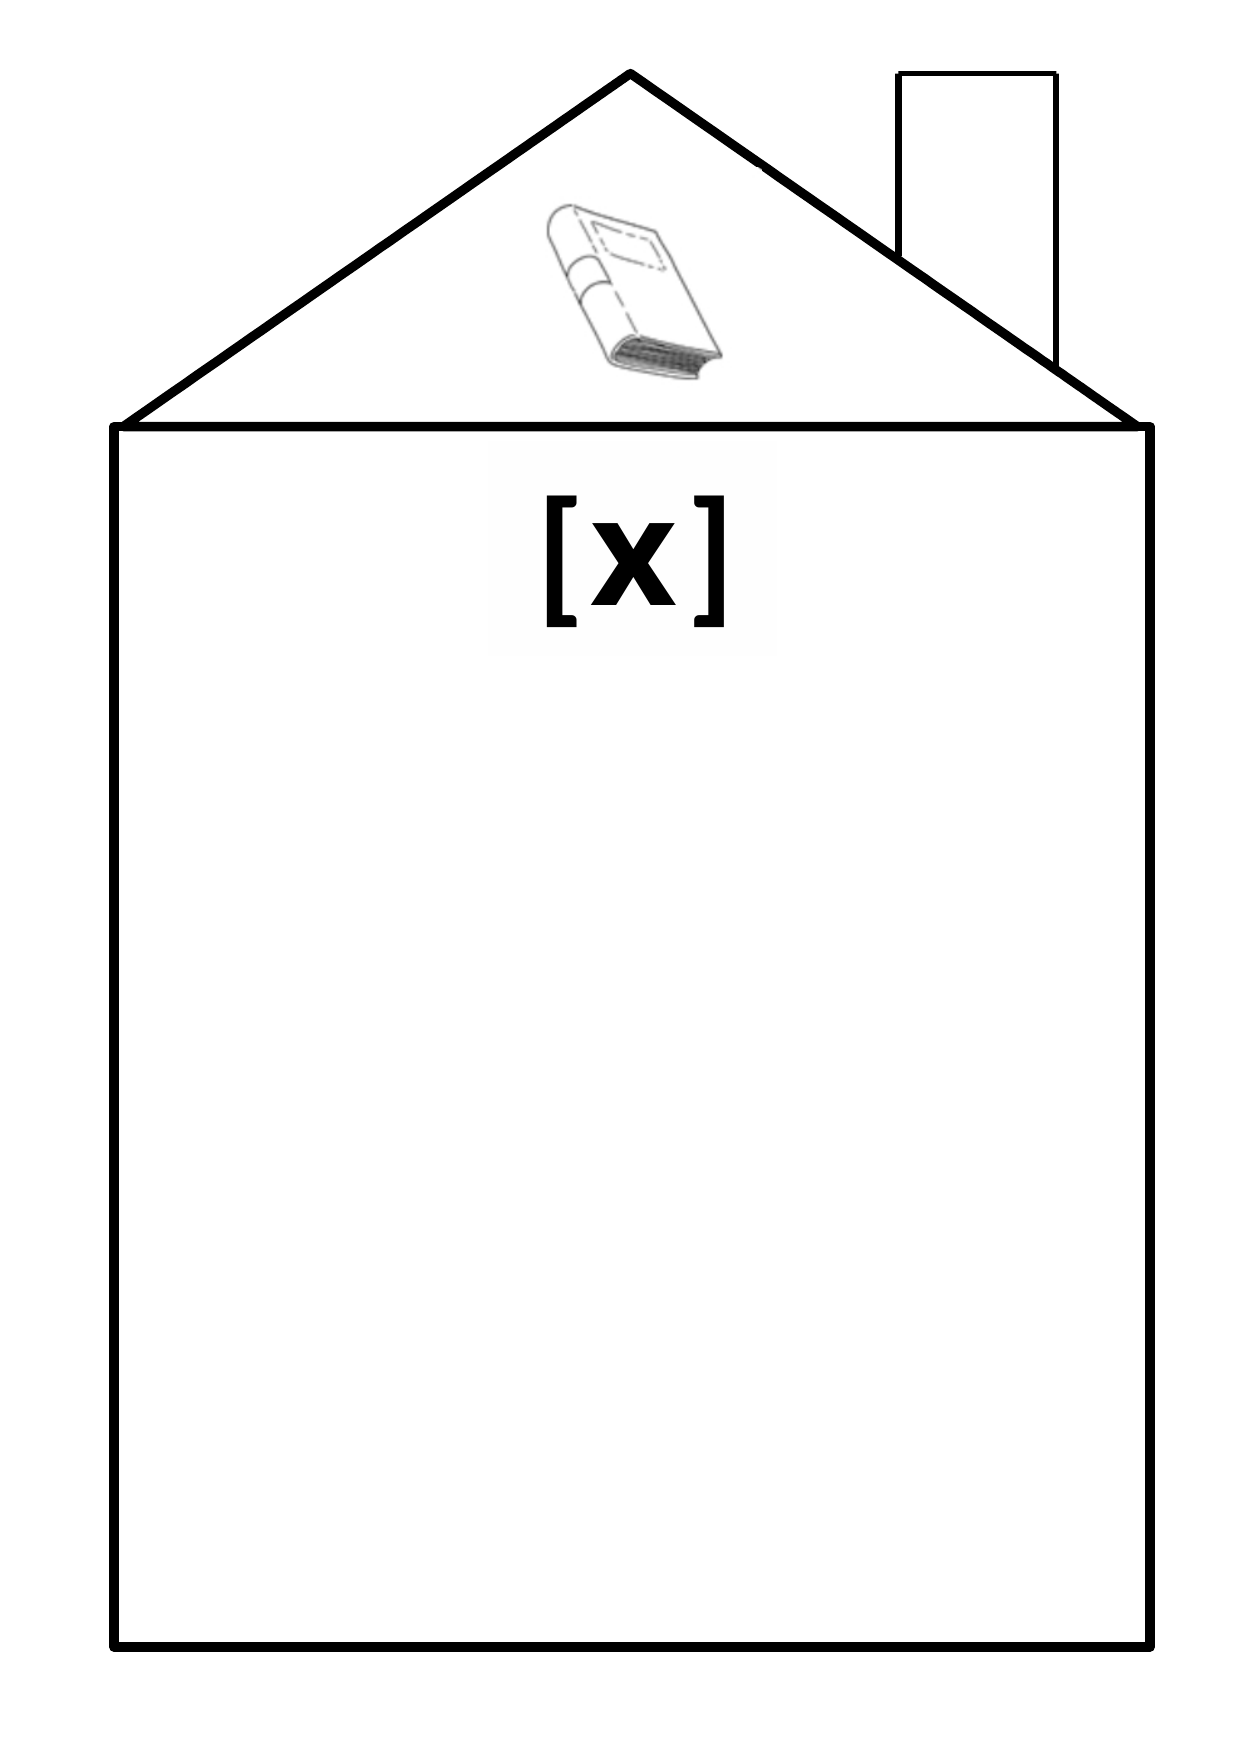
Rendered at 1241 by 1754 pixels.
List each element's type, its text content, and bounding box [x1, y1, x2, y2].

picture [511, 167, 762, 418]
text [x] [536, 445, 1240, 649]
